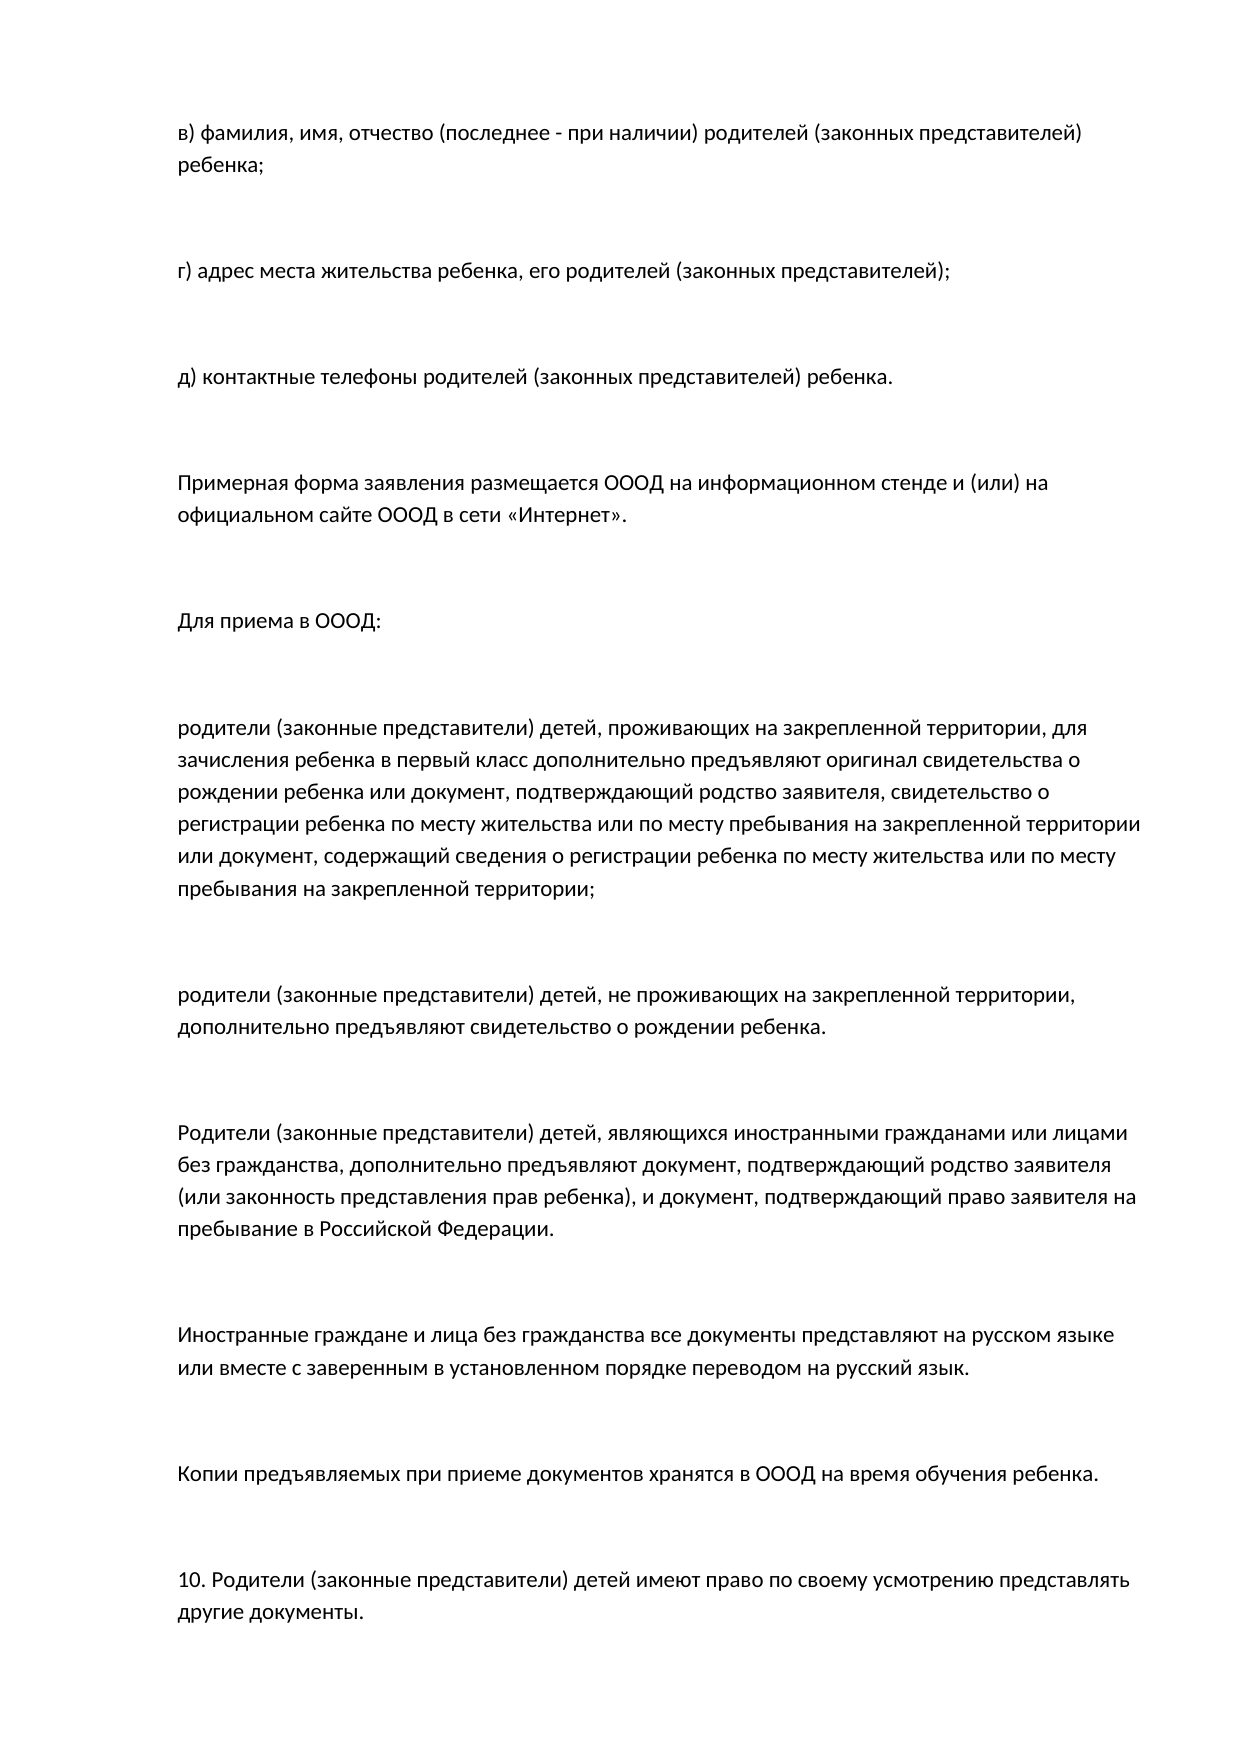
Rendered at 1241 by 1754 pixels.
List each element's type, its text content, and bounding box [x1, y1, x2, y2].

text родители (законные представители) детей, проживающих на закрепленной территории, для зачисления ребенка в первый класс дополнительно предъявляют оригинал свидетельства о рождении ребенка или документ, подтверждающий родство заявителя, свидетельство о регистрации ребенка по месту жительства или по месту пребывания на закрепленной территории или документ, содержащий сведения о регистрации ребенка по месту жительства или по месту пребывания на закрепленной территории; [177, 713, 1152, 902]
text 10. Родители (законные представители) детей имеют право по своему усмотрению представлять другие документы. [177, 1565, 1152, 1625]
text Для приема в ОООД: [177, 607, 1152, 635]
text Родители (законные представители) детей, являющихся иностранными гражданами или лицами без гражданства, дополнительно предъявляют документ, подтверждающий родство заявителя (или законность представления прав ребенка), и документ, подтверждающий право заявителя на пребывание в Российской Федерации. [177, 1118, 1152, 1242]
text г) адрес места жительства ребенка, его родителей (законных представителей); [177, 256, 1152, 284]
text Иностранные граждане и лица без гражданства все документы представляют на русском языке или вместе с заверенным в установленном порядке переводом на русский язык. [177, 1321, 1152, 1381]
text д) контактные телефоны родителей (законных представителей) ребенка. [177, 362, 1152, 390]
text Копии предъявляемых при приеме документов хранятся в ОООД на время обучения ребенка. [177, 1459, 1152, 1487]
text Примерная форма заявления размещается ОООД на информационном стенде и (или) на официальном сайте ОООД в сети «Интернет». [177, 468, 1152, 529]
text родители (законные представители) детей, не проживающих на закрепленной территории, дополнительно предъявляют свидетельство о рождении ребенка. [177, 980, 1152, 1040]
text в) фамилия, имя, отчество (последнее - при наличии) родителей (законных представителей) ребенка; [177, 118, 1152, 178]
